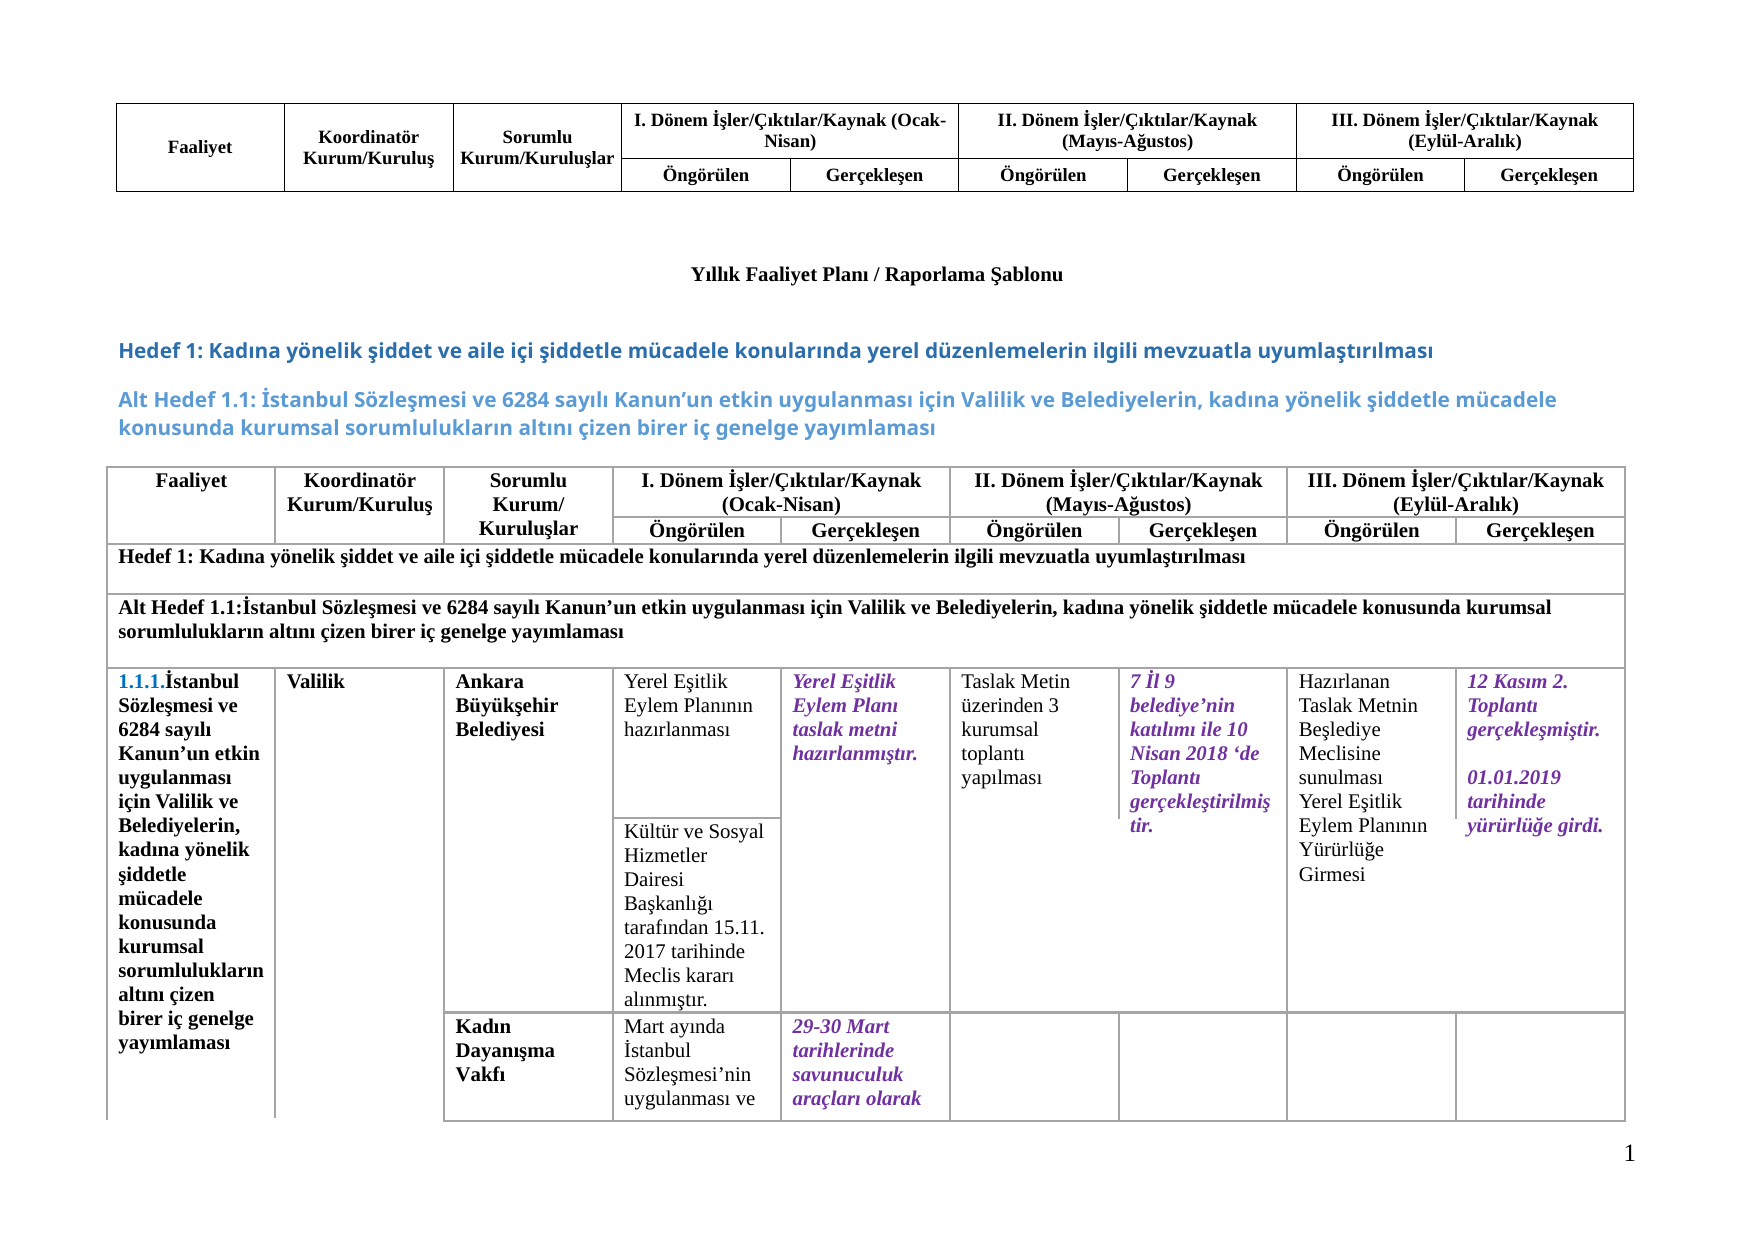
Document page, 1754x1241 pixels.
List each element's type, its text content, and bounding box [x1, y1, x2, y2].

table_cell Öngörülen [951, 518, 1118, 542]
table_cell Taslak Metin üzerinden 3 kurumsal toplantı yapılması [951, 669, 1118, 1011]
subtitle Hedef 1: Kadına yönelik şiddet ve aile içi şiddetle mücadele konularında yerel düzenlemelerin ilgili mevzuatla uyumlaştırılması [118, 336, 1636, 364]
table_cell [445, 1014, 612, 1120]
table_cell Ankara Büyükşehir Belediyesi [445, 669, 612, 1011]
table_header Faaliyet [108, 468, 274, 542]
table_cell [1288, 1014, 1455, 1120]
table_cell Öngörülen [1288, 518, 1455, 542]
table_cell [782, 1014, 949, 1120]
table_cell Hazırlanan Taslak Metnin Beşlediye Meclisine sunulması Yerel Eşitlik Eylem Planının Yürürlüğe Girmesi [1288, 669, 1456, 1011]
table_header II. Dönem İşler/Çıktılar/Kaynak (Mayıs-Ağustos) [951, 468, 1286, 516]
table_cell Gerçekleşen [1120, 518, 1286, 542]
table_cell Gerçekleşen [1457, 518, 1624, 542]
table_cell Öngörülen [614, 518, 780, 542]
table_cell 7 İl 9 belediye’nin katılımı ile 10 Nisan 2018 ‘de Toplantı gerçekleştirilmiştir. [1119, 669, 1286, 1011]
table_cell Alt Hedef 1.1:İstanbul Sözleşmesi ve 6284 sayılı Kanun’un etkin uygulanması için Valilik ve Belediyelerin, kadına yönelik şiddetle mücadele konusunda kurumsal sorumlulukların altını çizen birer iç genelge yayımlaması [108, 595, 1624, 667]
table_cell Hedef 1: Kadına yönelik şiddet ve aile içi şiddetle mücadele konularında yerel düzenlemelerin ilgili mevzuatla uyumlaştırılması [108, 545, 1624, 593]
table_cell [1457, 1014, 1624, 1120]
table_cell Gerçekleşen [782, 518, 949, 542]
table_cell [614, 1014, 780, 1120]
table_header III. Dönem İşler/Çıktılar/Kaynak (Eylül-Aralık) [1288, 468, 1624, 516]
table_cell 12 Kasım 2. Toplantı gerçekleşmiştir. 01.01.2019 tarihinde yürürlüğe girdi. [1456, 669, 1624, 1011]
table_cell Yerel Eşitlik Eylem Planının hazırlanması [614, 669, 780, 817]
text Yıllık Faaliyet Planı / Raporlama Şablonu [118, 262, 1636, 286]
table_cell [951, 1014, 1118, 1120]
subtitle Alt Hedef 1.1: İstanbul Sözleşmesi ve 6284 sayılı Kanun’un etkin uygulanması için Valilik ve Belediyelerin, kadına yönelik şiddetle mücadele konusunda kurumsal sorumlulukların altını çizen birer iç genelge yayımlaması [118, 385, 1636, 442]
table_cell Valilik [275, 669, 443, 1120]
table_header Koordinatör Kurum/Kuruluş [276, 468, 443, 542]
table_header I. Dönem İşler/Çıktılar/Kaynak (Ocak-Nisan) [614, 468, 949, 516]
table_cell [1120, 1014, 1286, 1120]
table_header Sorumlu Kurum/Kuruluşlar [445, 468, 612, 542]
table_cell 1.1.1.İstanbul Sözleşmesi ve 6284 sayılı Kanun’un etkin uygulanması için Valilik ve Belediyelerin, kadına yönelik şiddetle mücadele konusunda kurumsal sorumlulukların altını çizen birer iç genelge yayımlaması [108, 669, 275, 1120]
table_cell Kültür ve Sosyal Hizmetler Dairesi Başkanlığı tarafından 15.11. 2017 tarihinde Meclis kararı alınmıştır. [614, 819, 780, 1011]
table_cell Yerel Eşitlik Eylem Planı taslak metni hazırlanmıştır. [782, 669, 949, 1011]
